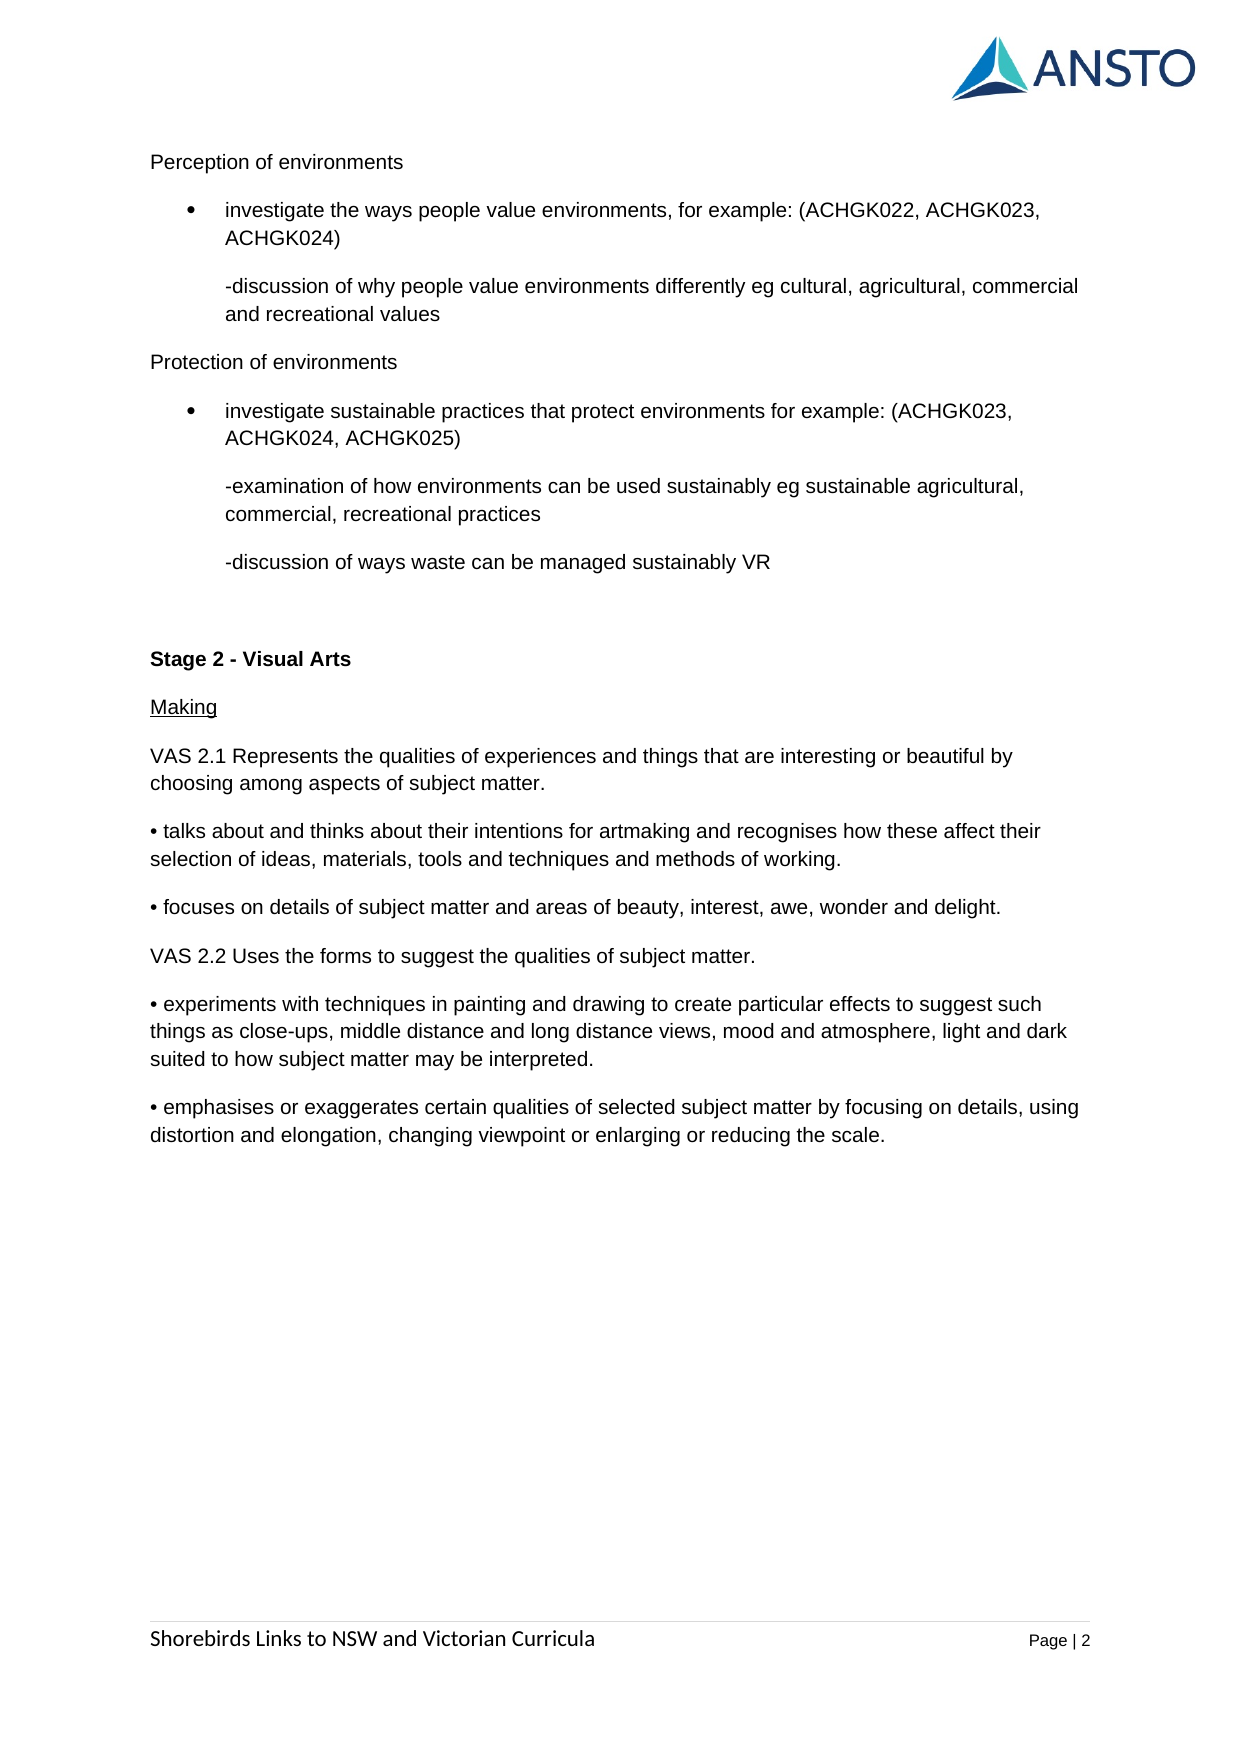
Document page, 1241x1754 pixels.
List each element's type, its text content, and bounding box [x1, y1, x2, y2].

text -discussion of ways waste can be managed sustainably VR [225, 550, 1090, 574]
text • emphasises or exaggerates certain qualities of selected subject matter by focusing on details, using distortion and elongation, changing viewpoint or enlarging or reducing the scale. [150, 1095, 1090, 1147]
list investigate sustainable practices that protect environments for example: (ACHGK023, ACHGK024, ACHGK025) [187, 398, 1090, 450]
text VAS 2.1 Represents the qualities of experiences and things that are interesting or beautiful by [150, 743, 1090, 767]
text Making [150, 695, 1090, 719]
text Stage 2 - Visual Arts [150, 647, 1090, 671]
text • talks about and thinks about their intentions for artmaking and recognises how these affect their [150, 819, 1090, 843]
text -examination of how environments can be used sustainably eg sustainable agricultural, commercial, recreational practices [225, 474, 1090, 526]
text Perception of environments [150, 150, 1090, 174]
list investigate the ways people value environments, for example: (ACHGK022, ACHGK023, ACHGK024) [187, 198, 1090, 250]
text VAS 2.2 Uses the forms to suggest the qualities of subject matter. [150, 943, 1090, 967]
text -discussion of why people value environments differently eg cultural, agricultural, commercial and recreational values [225, 274, 1090, 326]
text • focuses on details of subject matter and areas of beauty, interest, awe, wonder and delight. [150, 895, 1090, 919]
text Protection of environments [150, 350, 1090, 374]
text selection of ideas, materials, tools and techniques and methods of working. [150, 847, 1090, 871]
text choosing among aspects of subject matter. [150, 771, 1090, 795]
text • experiments with techniques in painting and drawing to create particular effects to suggest such things as close-ups, middle distance and long distance views, mood and atmosphere, light and dark suited to how subject matter may be interpreted. [150, 992, 1090, 1071]
picture [949, 36, 1197, 105]
